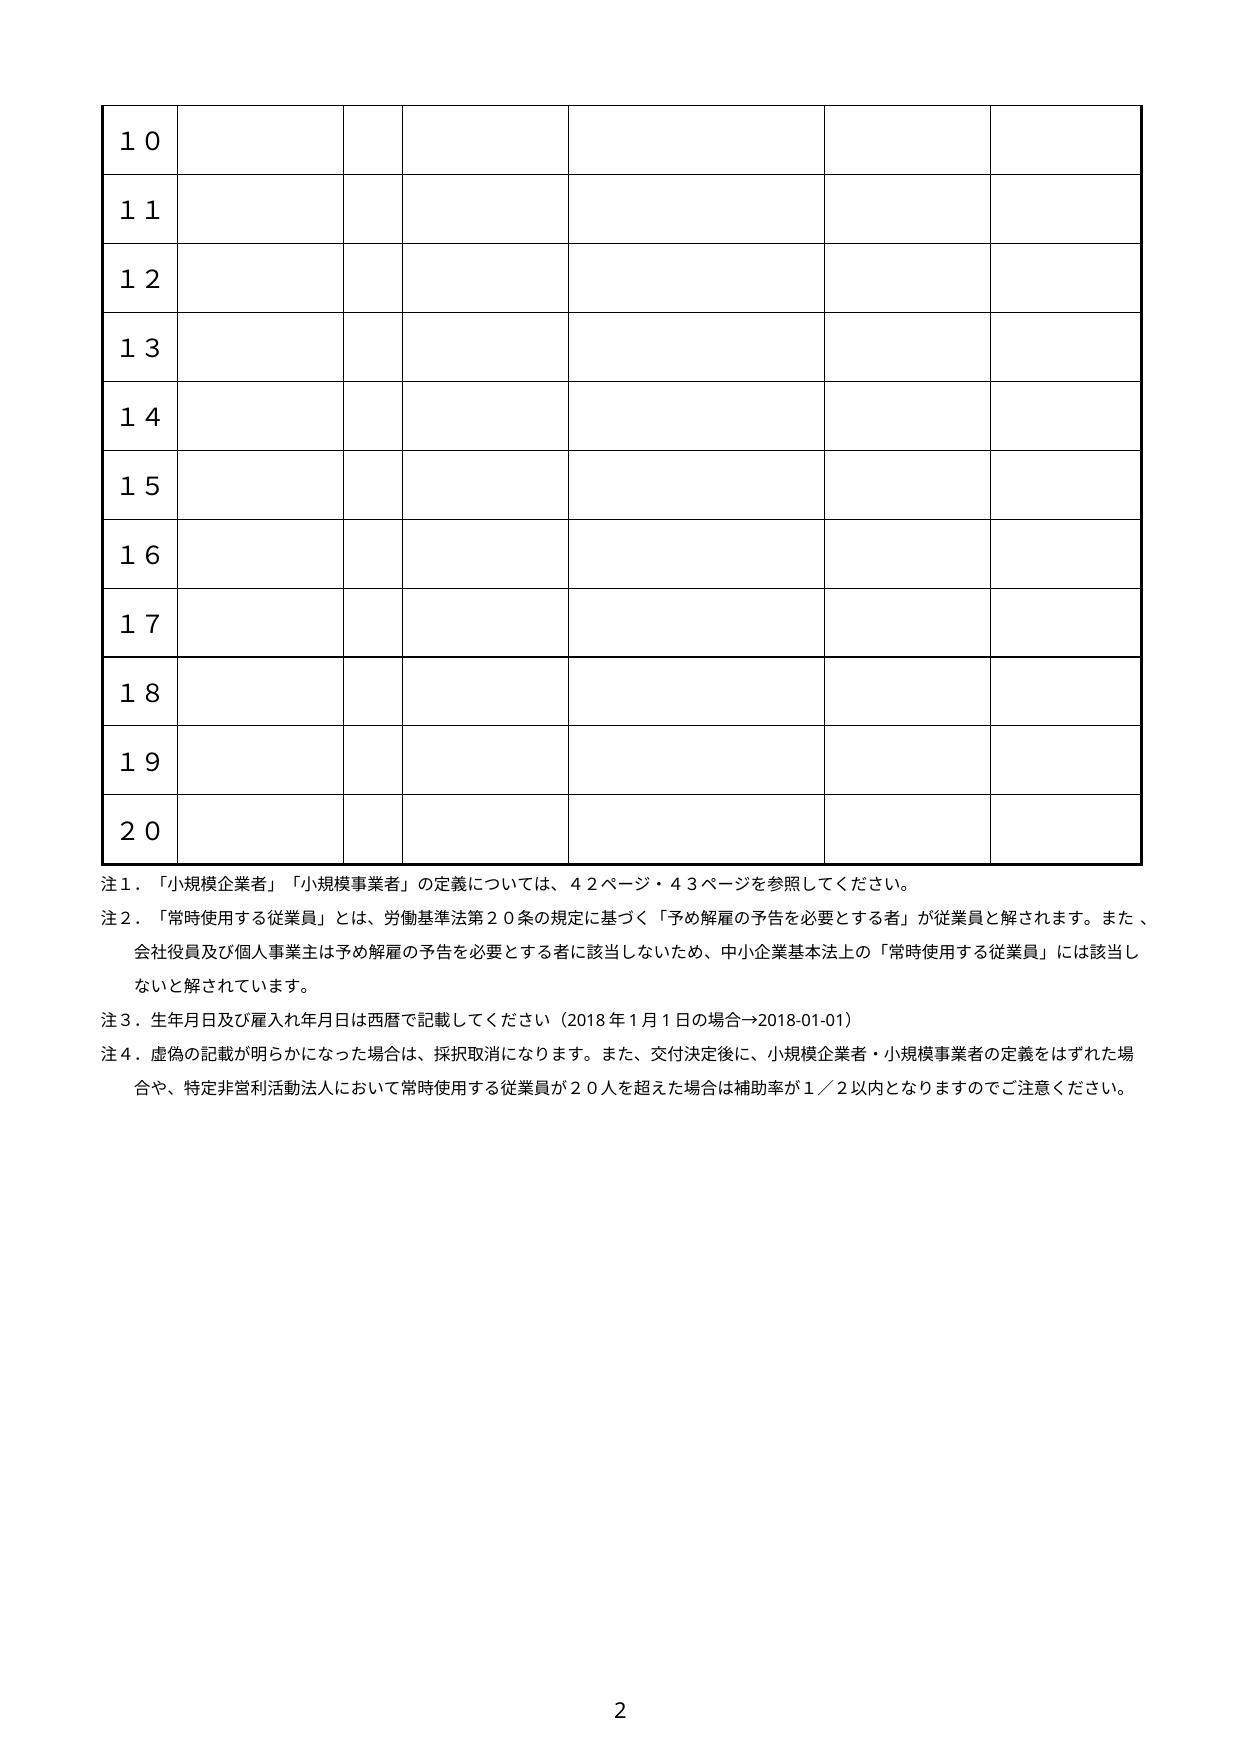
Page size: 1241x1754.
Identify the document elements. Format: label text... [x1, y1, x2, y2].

table_cell [991, 589, 1140, 656]
table_cell [403, 726, 568, 794]
table_cell [178, 382, 343, 449]
table_cell [569, 382, 824, 449]
table_cell [569, 726, 824, 794]
table_cell １２ [104, 244, 177, 312]
table_cell [991, 726, 1140, 794]
table_cell [403, 175, 568, 243]
table_cell [403, 795, 568, 863]
table_cell [403, 244, 568, 312]
table_cell [825, 658, 990, 725]
table_cell [403, 658, 568, 725]
table_cell [344, 313, 402, 381]
table_cell [825, 106, 990, 174]
table_cell [344, 106, 402, 174]
text 注３．生年月日及び雇入れ年月日は西暦で記載してください（2018年1月1日の場合→2018-01-01） [100, 1002, 1140, 1036]
table_cell [178, 244, 343, 312]
table_cell [825, 795, 990, 863]
table_cell [991, 175, 1140, 243]
table_cell １４ [104, 382, 177, 449]
table_cell [825, 175, 990, 243]
table_cell [178, 726, 343, 794]
table_cell [344, 382, 402, 449]
table_cell １８ [104, 658, 177, 725]
table_cell [569, 106, 824, 174]
table_cell １１ [104, 175, 177, 243]
table_cell [825, 382, 990, 449]
table_cell １０ [104, 106, 177, 174]
table_cell [825, 313, 990, 381]
table_cell [178, 451, 343, 518]
table_cell [344, 451, 402, 518]
table_cell [991, 520, 1140, 587]
table_cell [178, 658, 343, 725]
table_cell [991, 795, 1140, 863]
table_cell [344, 244, 402, 312]
table_cell [344, 795, 402, 863]
table_cell [178, 589, 343, 656]
table_cell １９ [104, 726, 177, 794]
table_cell [178, 175, 343, 243]
table_cell １７ [104, 589, 177, 656]
table_cell [569, 795, 824, 863]
table_cell [569, 175, 824, 243]
table_cell [403, 451, 568, 518]
table_cell ２０ [104, 795, 177, 863]
table_cell [178, 520, 343, 587]
table_cell １５ [104, 451, 177, 518]
text 注２．「常時使用する従業員」とは、労働基準法第２０条の規定に基づく「予め解雇の予告を必要とする者」が従業員と解されます。また、会社役員及び個人事業主は予め解雇の予告を必要とする者に該当しないため、中小企業基本法上の「常時使用する従業員」には該当しないと解されています。 [100, 900, 1140, 1002]
table_cell [991, 244, 1140, 312]
table_cell [825, 589, 990, 656]
table_cell [825, 726, 990, 794]
table_cell [403, 382, 568, 449]
table_cell [403, 313, 568, 381]
table_cell [178, 313, 343, 381]
table_cell [991, 313, 1140, 381]
table_cell [991, 658, 1140, 725]
table_cell [569, 658, 824, 725]
table_cell [569, 244, 824, 312]
table_cell [569, 451, 824, 518]
table_cell [344, 726, 402, 794]
table_cell [344, 175, 402, 243]
table_cell [403, 589, 568, 656]
text 注１．「小規模企業者」「小規模事業者」の定義については、４２ページ・４３ページを参照してください。 [100, 866, 1140, 900]
table_cell [825, 451, 990, 518]
table_cell [344, 589, 402, 656]
table_cell [569, 520, 824, 587]
table_cell [344, 658, 402, 725]
table_cell １６ [104, 520, 177, 587]
table_cell [991, 382, 1140, 449]
table_cell [569, 589, 824, 656]
text 注４．虚偽の記載が明らかになった場合は、採択取消になります。また、交付決定後に、小規模企業者・小規模事業者の定義をはずれた場合や、特定非営利活動法人において常時使用する従業員が２０人を超えた場合は補助率が１／２以内となりますのでご注意ください。 [100, 1036, 1140, 1104]
table_cell [403, 520, 568, 587]
table_cell [991, 106, 1140, 174]
table_cell [569, 313, 824, 381]
table_cell [344, 520, 402, 587]
table_cell [178, 106, 343, 174]
table_cell １３ [104, 313, 177, 381]
table_cell [825, 520, 990, 587]
table_cell [825, 244, 990, 312]
table_cell [403, 106, 568, 174]
table_cell [991, 451, 1140, 518]
table_cell [178, 795, 343, 863]
